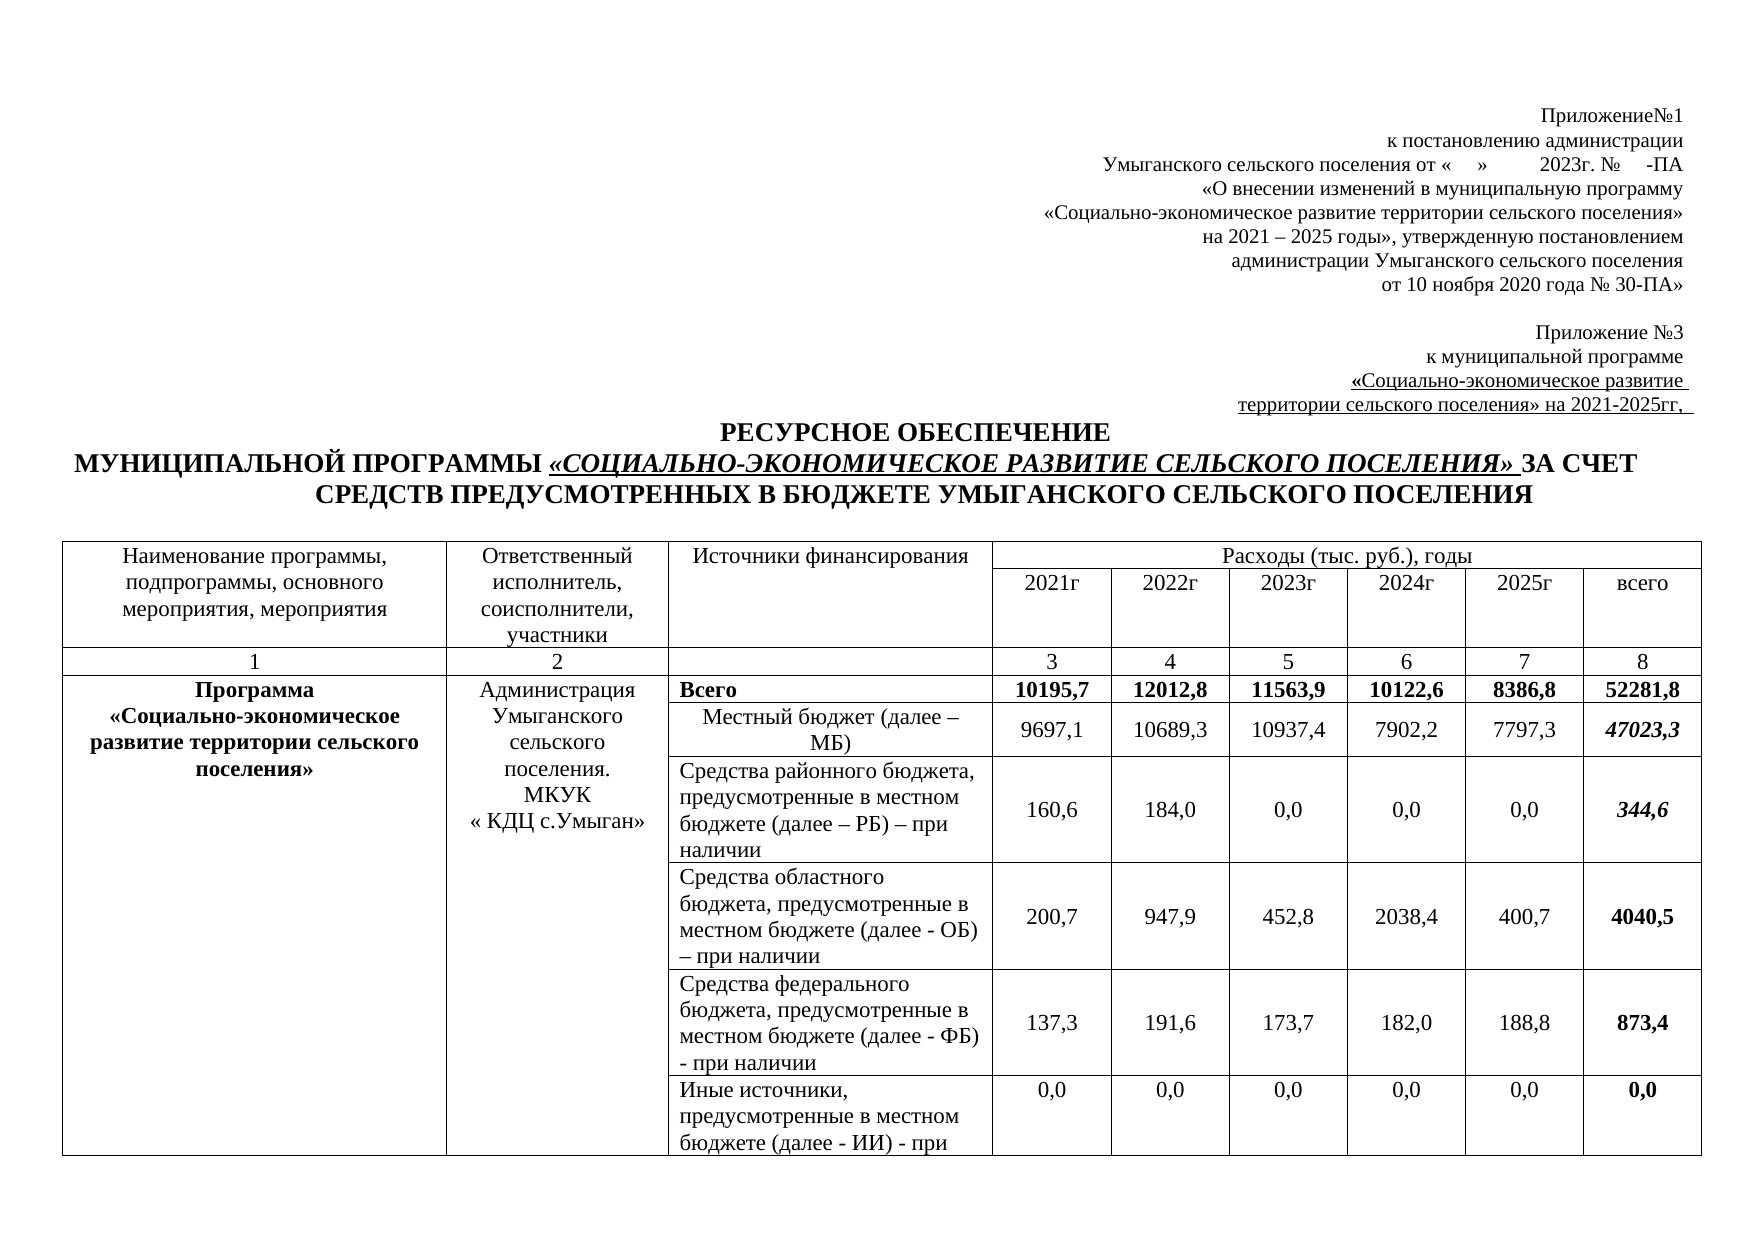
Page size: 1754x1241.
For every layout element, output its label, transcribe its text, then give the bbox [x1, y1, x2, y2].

text Умыганского сельского поселения от « » 2023г. № -ПА [74, 152, 1683, 176]
table_cell 2025г [1466, 569, 1583, 647]
table_cell 10937,4 [1230, 703, 1347, 756]
table_cell Всего [669, 676, 992, 702]
table_cell 184,0 [1112, 757, 1229, 862]
table_cell 6 [1348, 648, 1465, 675]
table_cell 0,0 [1348, 757, 1465, 862]
table_cell 137,3 [993, 970, 1111, 1075]
text к постановлению администрации [74, 127, 1683, 152]
text «Социально-экономическое развитие территории сельского поселения» [89, 200, 1683, 224]
text к муниципальной программе [74, 344, 1683, 368]
table_cell Средства областного бюджета, предусмотренные в местном бюджете (далее - ОБ) – при наличии [669, 863, 992, 969]
table_cell 0,0 [1112, 1076, 1229, 1155]
table_header Источники финансирования [669, 542, 992, 647]
text МУНИЦИПАЛЬНОЙ ПРОГРАММЫ «СОЦИАЛЬНО-ЭКОНОМИЧЕСКОЕ РАЗВИТИЕ СЕЛЬСКОГО ПОСЕЛЕНИЯ» ЗА СЧЕТ [74, 447, 1754, 478]
table_cell 947,9 [1112, 863, 1229, 969]
table_cell 160,6 [993, 757, 1111, 862]
table_cell 188,8 [1466, 970, 1583, 1075]
table_cell 52281,8 [1584, 676, 1701, 702]
table_cell 0,0 [1584, 1076, 1701, 1155]
table_cell 3 [993, 648, 1111, 675]
table_cell Средства федерального бюджета, предусмотренные в местном бюджете (далее - ФБ) - при наличии [669, 970, 992, 1075]
table_cell 7 [1466, 648, 1583, 675]
table_cell 10195,7 [993, 676, 1111, 702]
table_cell 200,7 [993, 863, 1111, 969]
table_cell 2038,4 [1348, 863, 1465, 969]
table_cell 4040,5 [1584, 863, 1701, 969]
text РЕСУРСНОЕ ОБЕСПЕЧЕНИЕ [74, 416, 1683, 447]
table_cell 10689,3 [1112, 703, 1229, 756]
text на 2021 – 2025 годы», утвержденную постановлением [89, 224, 1683, 248]
text «Социально-экономическое развитие [74, 368, 1683, 392]
text от 10 ноября 2020 года № 30-ПА» [89, 272, 1683, 296]
text «О внесении изменений в муниципальную программу [89, 176, 1683, 200]
table_cell 873,4 [1584, 970, 1701, 1075]
table_cell 8 [1584, 648, 1701, 675]
table_cell 7902,2 [1348, 703, 1465, 756]
text Приложение №3 [74, 320, 1683, 344]
table_header Наименование программы, подпрограммы, основного мероприятия, мероприятия [63, 542, 446, 647]
table_cell 452,8 [1230, 863, 1347, 969]
table_cell 400,7 [1466, 863, 1583, 969]
table_cell 11563,9 [1230, 676, 1347, 702]
table_cell 173,7 [1230, 970, 1347, 1075]
table_cell Программа «Социально-экономическое развитие территории сельского поселения» [63, 676, 446, 1155]
table_cell Администрация Умыганского сельского поселения. МКУК « КДЦ с.Умыган» [447, 676, 668, 1155]
table_cell [669, 648, 992, 675]
table_header Расходы (тыс. руб.), годы [993, 542, 1701, 568]
table_cell 0,0 [993, 1076, 1111, 1155]
table_cell 12012,8 [1112, 676, 1229, 702]
table_cell 9697,1 [993, 703, 1111, 756]
table_cell 4 [1112, 648, 1229, 675]
table_cell Местный бюджет (далее – МБ) [669, 703, 992, 756]
table_cell 191,6 [1112, 970, 1229, 1075]
table_cell 0,0 [1466, 1076, 1583, 1155]
table_cell 2021г [993, 569, 1111, 647]
text администрации Умыганского сельского поселения [89, 248, 1683, 272]
table_cell 7797,3 [1466, 703, 1583, 756]
table_cell 5 [1230, 648, 1347, 675]
table_cell 2 [447, 648, 668, 675]
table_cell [669, 1076, 992, 1155]
table_cell всего [1584, 569, 1701, 647]
table_cell 2022г [1112, 569, 1229, 647]
table_cell 8386,8 [1466, 676, 1583, 702]
table_cell 344,6 [1584, 757, 1701, 862]
table_cell 0,0 [1230, 757, 1347, 862]
table_cell Средства районного бюджета, предусмотренные в местном бюджете (далее – РБ) – при наличии [669, 757, 992, 862]
table_cell 0,0 [1230, 1076, 1347, 1155]
table_cell 182,0 [1348, 970, 1465, 1075]
text СРЕДСТВ ПРЕДУСМОТРЕННЫХ В БЮДЖЕТЕ УМЫГАНСКОГО СЕЛЬСКОГО ПОСЕЛЕНИЯ [74, 478, 1754, 510]
table_cell 47023,3 [1584, 703, 1701, 756]
text Приложение№1 [74, 103, 1683, 127]
table_cell 0,0 [1348, 1076, 1465, 1155]
table_cell 1 [63, 648, 446, 675]
table_header Ответственный исполнитель, соисполнители, участники [447, 542, 668, 647]
table_cell 0,0 [1466, 757, 1583, 862]
text территории сельского поселения» на 2021-2025гг, [74, 392, 1683, 416]
table_cell 2023г [1230, 569, 1347, 647]
table_cell 2024г [1348, 569, 1465, 647]
table_cell 10122,6 [1348, 676, 1465, 702]
